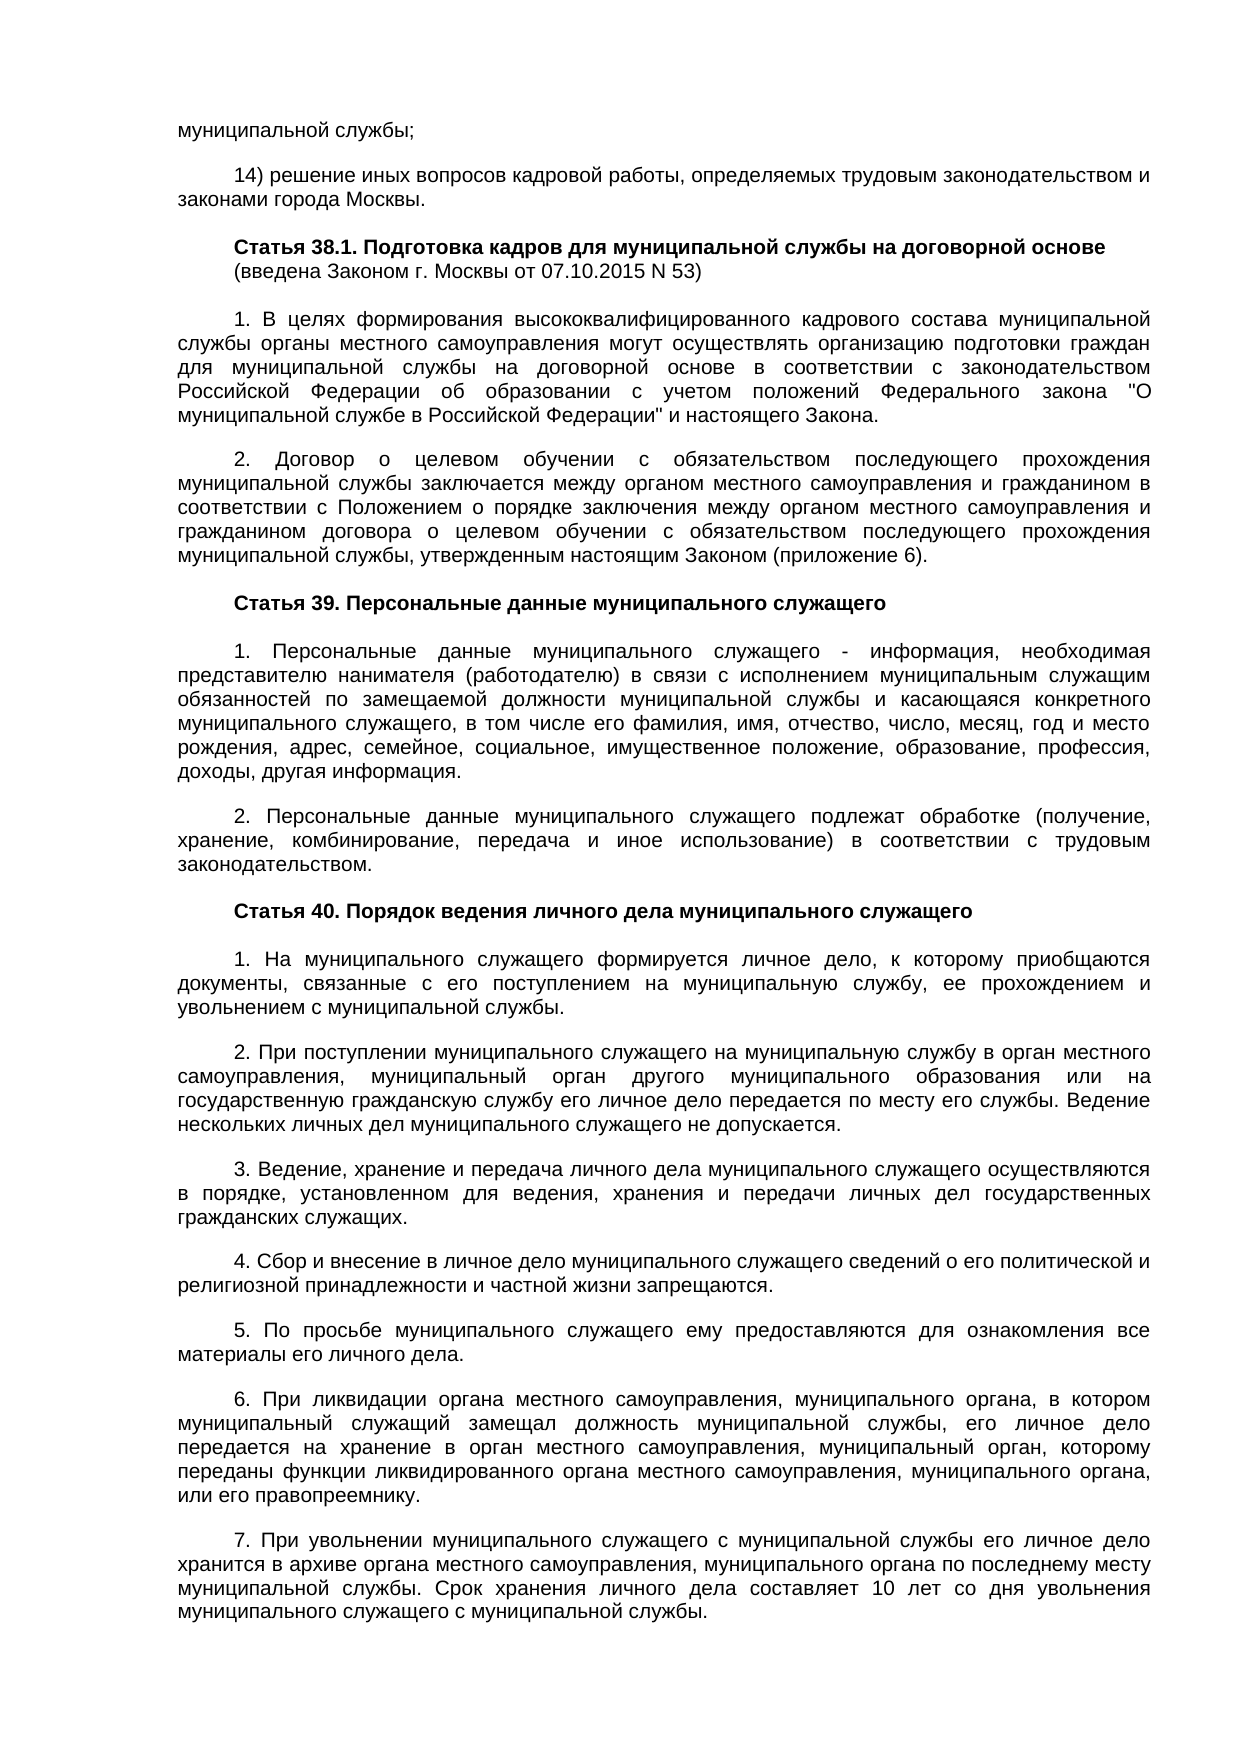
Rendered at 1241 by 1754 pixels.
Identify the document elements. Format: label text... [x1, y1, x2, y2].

text 5. По просьбе муниципального служащего ему предоставляются для ознакомления все материалы его личного дела. [177, 1318, 1152, 1366]
text 14) решение иных вопросов кадровой работы, определяемых трудовым законодательством и законами города Москвы. [177, 163, 1152, 211]
text 7. При увольнении муниципального служащего с муниципальной службы его личное дело хранится в архиве органа местного самоуправления, муниципального органа по последнему месту муниципальной службы. Срок хранения личного дела составляет 10 лет со дня увольнения муниципального служащего с муниципальной службы. [177, 1527, 1152, 1623]
title Статья 38.1. Подготовка кадров для муниципальной службы на договорной основе [177, 235, 1152, 259]
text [177, 118, 1152, 142]
text 4. Сбор и внесение в личное дело муниципального служащего сведений о его политической и религиозной принадлежности и частной жизни запрещаются. [177, 1249, 1152, 1297]
text 2. Договор о целевом обучении с обязательством последующего прохождения муниципальной службы заключается между органом местного самоуправления и гражданином в соответствии с Положением о порядке заключения между органом местного самоуправления и гражданином договора о целевом обучении с обязательством последующего прохождения муниципальной службы, утвержденным настоящим Законом (приложение 6). [177, 447, 1152, 567]
title Статья 39. Персональные данные муниципального служащего [177, 591, 1152, 615]
text 3. Ведение, хранение и передача личного дела муниципального служащего осуществляются в порядке, установленном для ведения, хранения и передачи личных дел государственных гражданских служащих. [177, 1157, 1152, 1228]
text 1. На муниципального служащего формируется личное дело, к которому приобщаются документы, связанные с его поступлением на муниципальную службу, ее прохождением и увольнением с муниципальной службы. [177, 947, 1152, 1019]
text 2. Персональные данные муниципального служащего подлежат обработке (получение, хранение, комбинирование, передача и иное использование) в соответствии с трудовым законодательством. [177, 803, 1152, 875]
text (введена Законом г. Москвы от 07.10.2015 N 53) [177, 259, 1152, 283]
text 6. При ликвидации органа местного самоуправления, муниципального органа, в котором муниципальный служащий замещал должность муниципальной службы, его личное дело передается на хранение в орган местного самоуправления, муниципальный орган, которому переданы функции ликвидированного органа местного самоуправления, муниципального органа, или его правопреемнику. [177, 1387, 1152, 1507]
text 2. При поступлении муниципального служащего на муниципальную службу в орган местного самоуправления, муниципальный орган другого муниципального образования или на государственную гражданскую службу его личное дело передается по месту его службы. Ведение нескольких личных дел муниципального служащего не допускается. [177, 1040, 1152, 1136]
text 1. Персональные данные муниципального служащего - информация, необходимая представителю нанимателя (работодателю) в связи с исполнением муниципальным служащим обязанностей по замещаемой должности муниципальной службы и касающаяся конкретного муниципального служащего, в том числе его фамилия, имя, отчество, число, месяц, год и место рождения, адрес, семейное, социальное, имущественное положение, образование, профессия, доходы, другая информация. [177, 639, 1152, 783]
title Статья 40. Порядок ведения личного дела муниципального служащего [177, 899, 1152, 923]
text 1. В целях формирования высококвалифицированного кадрового состава муниципальной службы органы местного самоуправления могут осуществлять организацию подготовки граждан для муниципальной службы на договорной основе в соответствии с законодательством Российской Федерации об образовании с учетом положений Федерального закона "О муниципальной службе в Российской Федерации" и настоящего Закона. [177, 307, 1152, 426]
